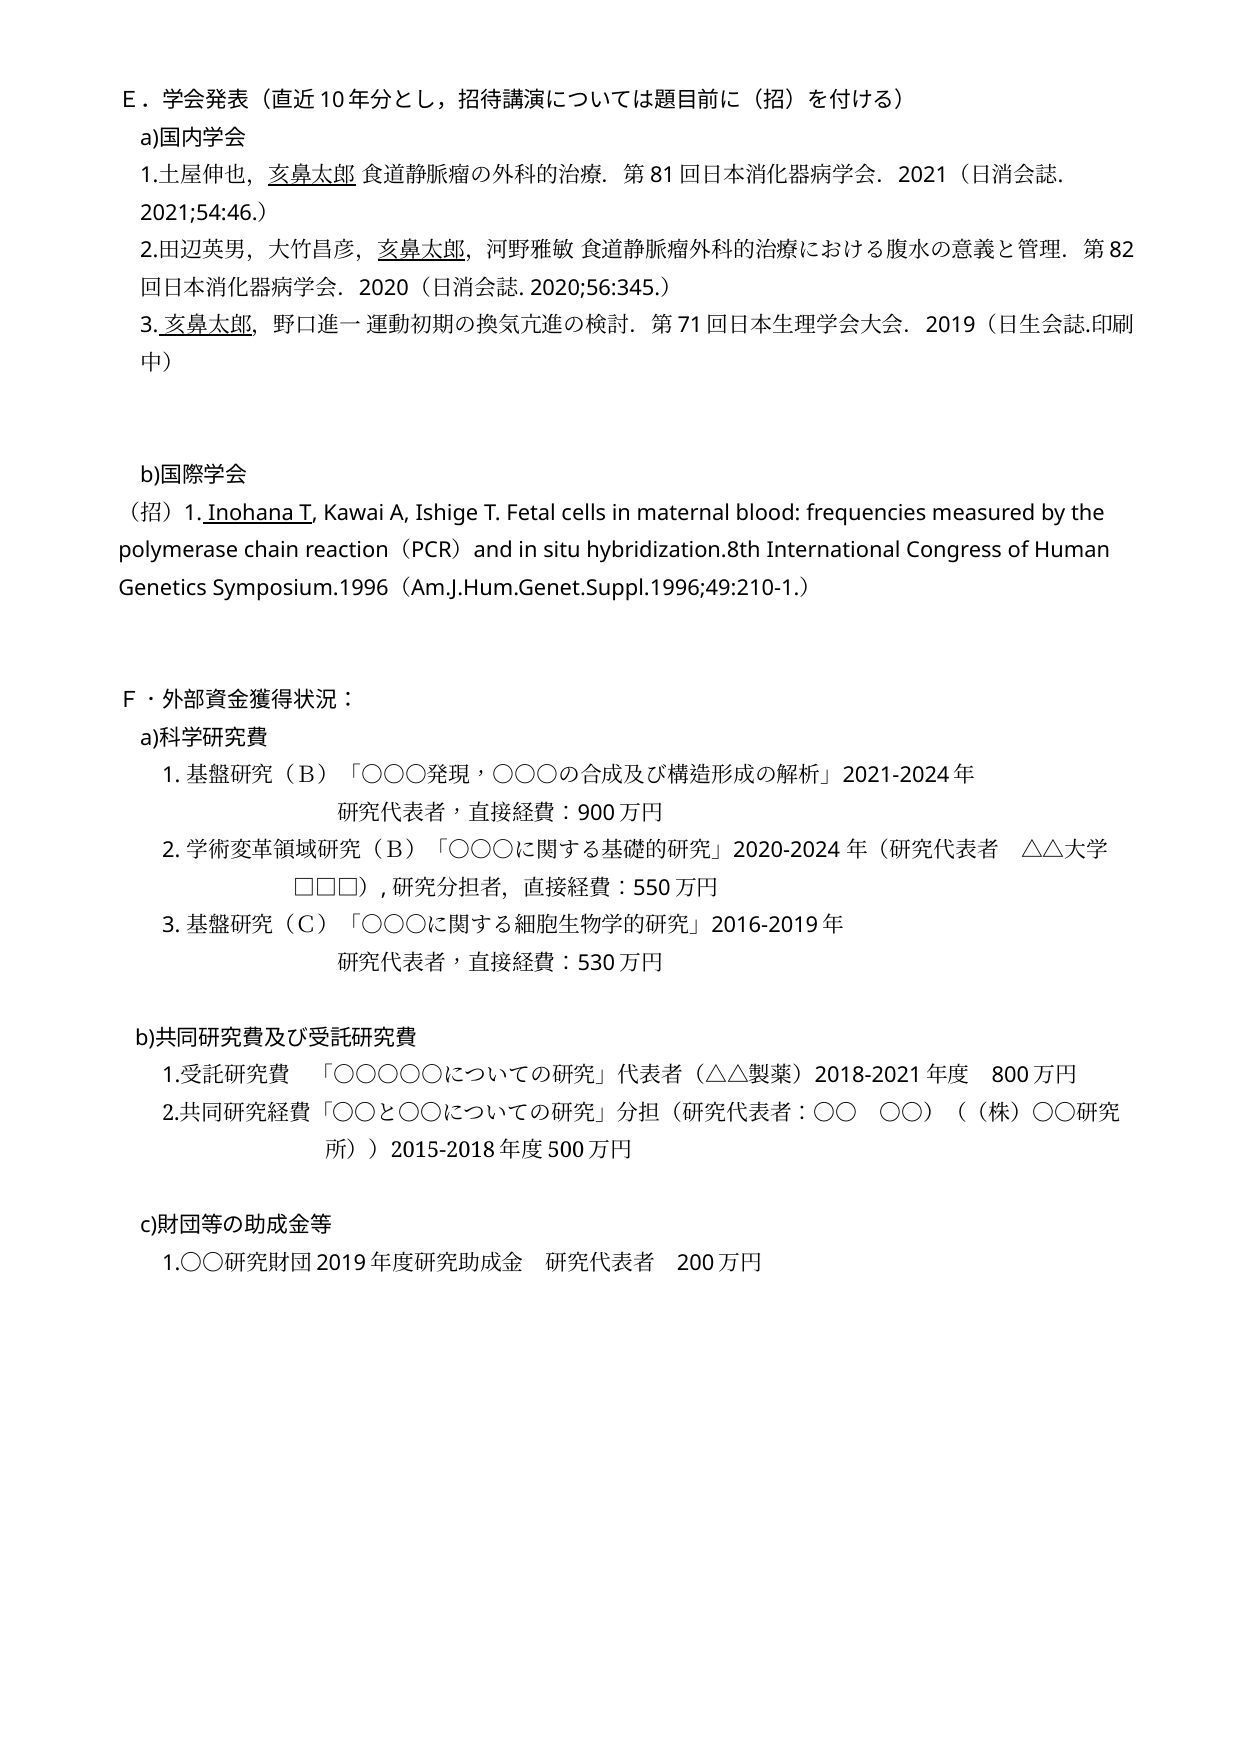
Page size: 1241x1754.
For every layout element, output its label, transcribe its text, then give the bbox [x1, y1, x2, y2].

text 1.受託研究費 「○○○○○についての研究」代表者（△△製薬）2018-2021年度 800万円 [118, 1054, 1152, 1092]
text 3. 亥鼻太郎，野口進一 運動初期の換気亢進の検討．第71回日本生理学会大会．2019（日生会誌.印刷中） [140, 304, 1152, 379]
text Ｆ．外部資金獲得状況： [118, 679, 1152, 717]
text a)国内学会 [118, 117, 1152, 154]
text c)財団等の助成金等 [118, 1204, 1152, 1242]
text 3. 基盤研究（Ｃ）「○○○に関する細胞生物学的研究」2016-2019年 [162, 904, 1152, 942]
text 2.田辺英男，大竹昌彦，亥鼻太郎，河野雅敏 食道静脈瘤外科的治療における腹水の意義と管理．第82回日本消化器病学会．2020（日消会誌. 2020;56:345.） [140, 229, 1152, 304]
text b)共同研究費及び受託研究費 [118, 1017, 1152, 1054]
text 1.土屋伸也，亥鼻太郎 食道静脈瘤の外科的治療．第81回日本消化器病学会．2021（日消会誌. 2021;54:46.） [140, 154, 1152, 229]
text 研究代表者，直接経費：530万円 [293, 942, 1152, 979]
text 研究代表者，直接経費：900万円 [293, 792, 1152, 829]
text （招）1. Inohana T, Kawai A, Ishige T. Fetal cells in maternal blood: frequencies measured by the polymerase chain reaction（PCR）and in situ hybridization.8th International Congress of Human Genetics Symposium.1996（Am.J.Hum.Genet.Suppl.1996;49:210-1.） [118, 492, 1152, 604]
text a)科学研究費 [118, 717, 1152, 754]
text 1.〇〇研究財団2019年度研究助成金 研究代表者 200万円 [118, 1242, 1152, 1279]
text b)国際学会 [118, 454, 1152, 492]
text 2.共同研究経費「〇〇と〇〇についての研究」分担（研究代表者：〇〇 〇〇）（（株）〇〇研究所））2015-2018年度500万円 [162, 1092, 1152, 1167]
text 2. 学術変革領域研究（Ｂ）「○○○に関する基礎的研究」2020-2024 年（研究代表者 △△大学 □□□）, 研究分担者，直接経費：550万円 [162, 829, 1152, 904]
text Ｅ．学会発表（直近10年分とし，招待講演については題目前に（招）を付ける） [118, 79, 1152, 117]
text 1. 基盤研究（Ｂ）「○○○発現，○○○の合成及び構造形成の解析」2021-2024年 [162, 754, 1152, 792]
